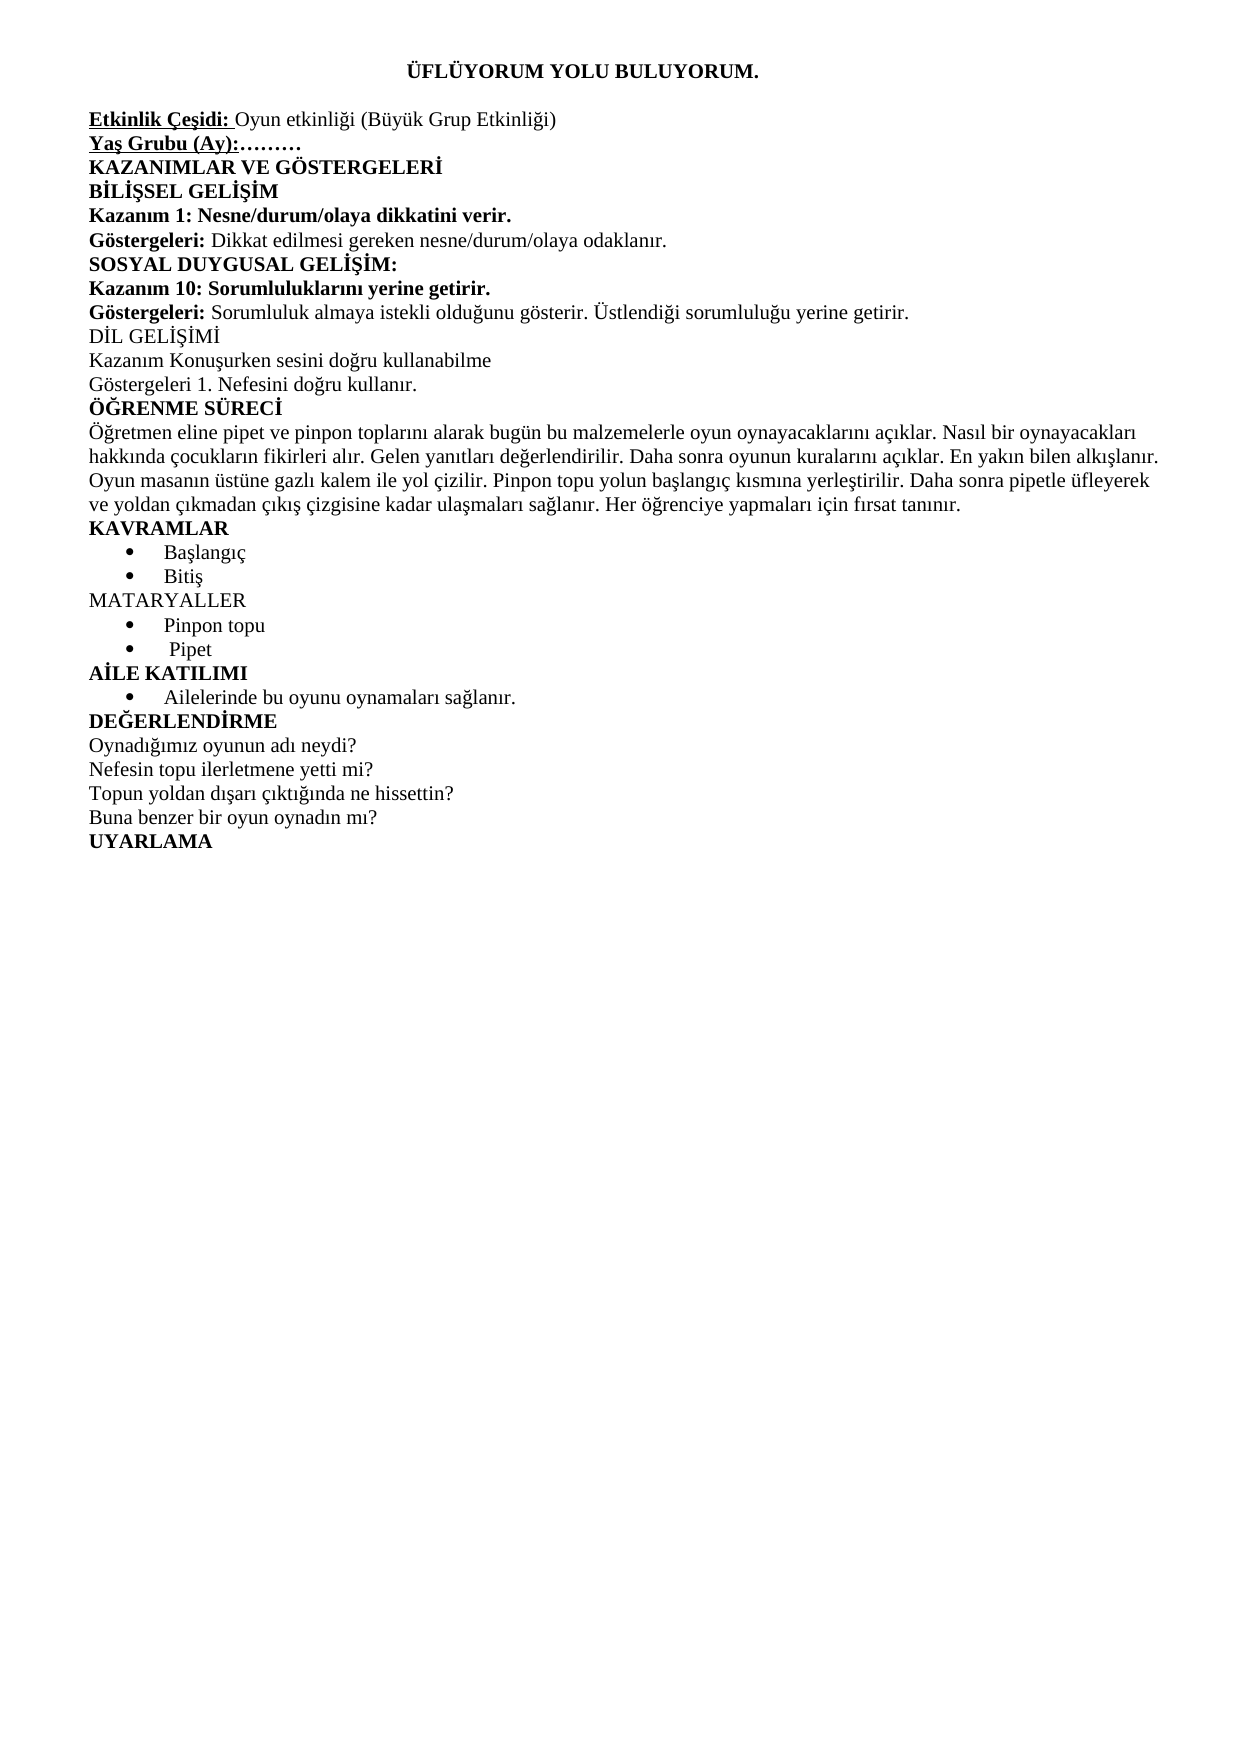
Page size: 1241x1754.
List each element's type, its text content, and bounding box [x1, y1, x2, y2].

text Yaş Grubu (Ay):……… [89, 131, 1167, 155]
list Ailelerinde bu oyunu oynamaları sağlanır. [126, 685, 1167, 709]
text SOSYAL DUYGUSAL GELİŞİM: [89, 252, 1167, 276]
text Göstergeleri: Sorumluluk almaya istekli olduğunu gösterir. Üstlendiği sorumluluğu yerine getirir. [89, 300, 1167, 324]
text Göstergeleri: Dikkat edilmesi gereken nesne/durum/olaya odaklanır. [89, 227, 1167, 252]
text Öğretmen eline pipet ve pinpon toplarını alarak bugün bu malzemelerle oyun oynayacaklarını açıklar. Nasıl bir oynayacakları hakkında çocukların fikirleri alır. Gelen yanıtları değerlendirilir. Daha sonra oyunun kuralarını açıklar. En yakın bilen alkışlanır. Oyun masanın üstüne gazlı kalem ile yol çizilir. Pinpon topu yolun başlangıç kısmına yerleştirilir. Daha sonra pipetle üfleyerek ve yoldan çıkmadan çıkış çizgisine kadar ulaşmaları sağlanır. Her öğrenciye yapmaları için fırsat tanınır. [89, 420, 1167, 516]
list Pipet [126, 637, 1167, 661]
text DİL GELİŞİMİ [89, 324, 1167, 348]
text KAVRAMLAR [89, 516, 1167, 540]
text ÜFLÜYORUM YOLU BULUYORUM. [89, 59, 1167, 83]
text KAZANIMLAR VE GÖSTERGELERİ [89, 155, 1167, 179]
text AİLE KATILIMI [89, 661, 1167, 685]
text Oynadığımız oyunun adı neydi? [89, 733, 1167, 757]
text Nefesin topu ilerletmene yetti mi? [89, 757, 1167, 781]
text UYARLAMA [89, 829, 1167, 853]
text Topun yoldan dışarı çıktığında ne hissettin? [89, 781, 1167, 805]
text Buna benzer bir oyun oynadın mı? [89, 805, 1167, 829]
text ÖĞRENME SÜRECİ [89, 396, 1167, 420]
text BİLİŞSEL GELİŞİM [89, 179, 1167, 203]
text Kazanım 10: Sorumluluklarını yerine getirir. [89, 276, 1167, 300]
text MATARYALLER [89, 588, 1167, 612]
list Pinpon topu [126, 612, 1167, 637]
text Etkinlik Çeşidi: Oyun etkinliği (Büyük Grup Etkinliği) [89, 107, 1167, 131]
text DEĞERLENDİRME [89, 709, 1167, 733]
text Göstergeleri 1. Nefesini doğru kullanır. [89, 372, 1167, 396]
list Başlangıç [126, 540, 1167, 564]
text Kazanım Konuşurken sesini doğru kullanabilme [89, 348, 1167, 372]
list Bitiş [126, 564, 1167, 588]
text Kazanım 1: Nesne/durum/olaya dikkatini verir. [89, 203, 1167, 227]
